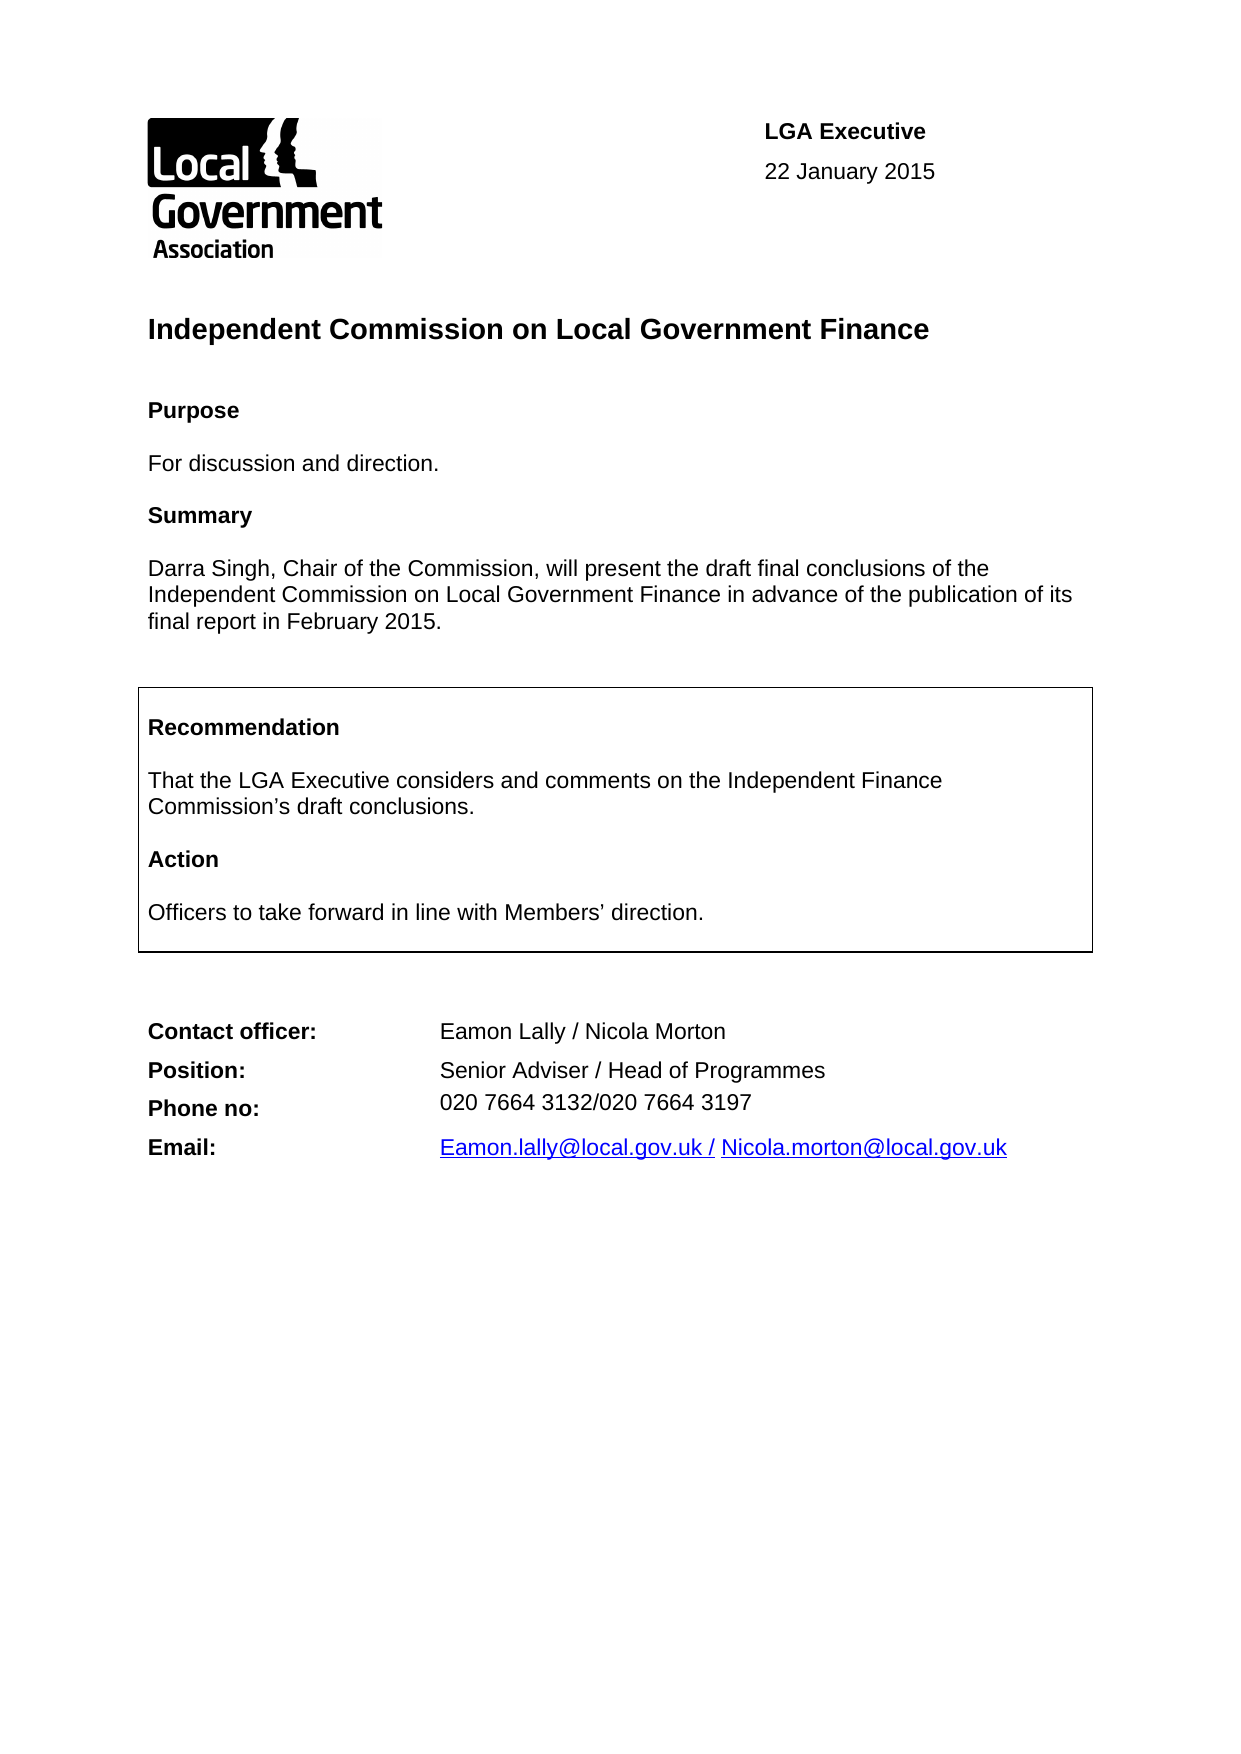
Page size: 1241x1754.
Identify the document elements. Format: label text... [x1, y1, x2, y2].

table_cell Senior Adviser / Head of Programmes [428, 1044, 1093, 1083]
text Summary [148, 502, 1092, 529]
table_cell Eamon.lally@local.gov.uk / Nicola.morton@local.gov.uk [428, 1122, 1093, 1174]
table_cell Email: [136, 1122, 428, 1174]
table_cell Position: [136, 1044, 428, 1083]
table_cell 020 7664 3132/020 7664 3197 [428, 1083, 1093, 1122]
table_header Contact officer: [136, 1005, 428, 1044]
text Purpose [148, 397, 1092, 423]
table_header Eamon Lally / Nicola Morton [428, 1005, 1093, 1044]
picture [147, 118, 383, 258]
text For discussion and direction. [148, 450, 1092, 476]
subtitle Independent Commission on Local Government Finance [148, 316, 1092, 346]
table_cell Phone no: [136, 1083, 428, 1122]
table_header Recommendation That the LGA Executive considers and comments on the Independent Finance Commission’s draft conclusions. Action Officers to take forward in line with Members’ direction. [139, 688, 1092, 951]
text Darra Singh, Chair of the Commission, will present the draft final conclusions of the Independent Commission on Local Government Finance in advance of the publication of its final report in February 2015. [148, 555, 1092, 634]
